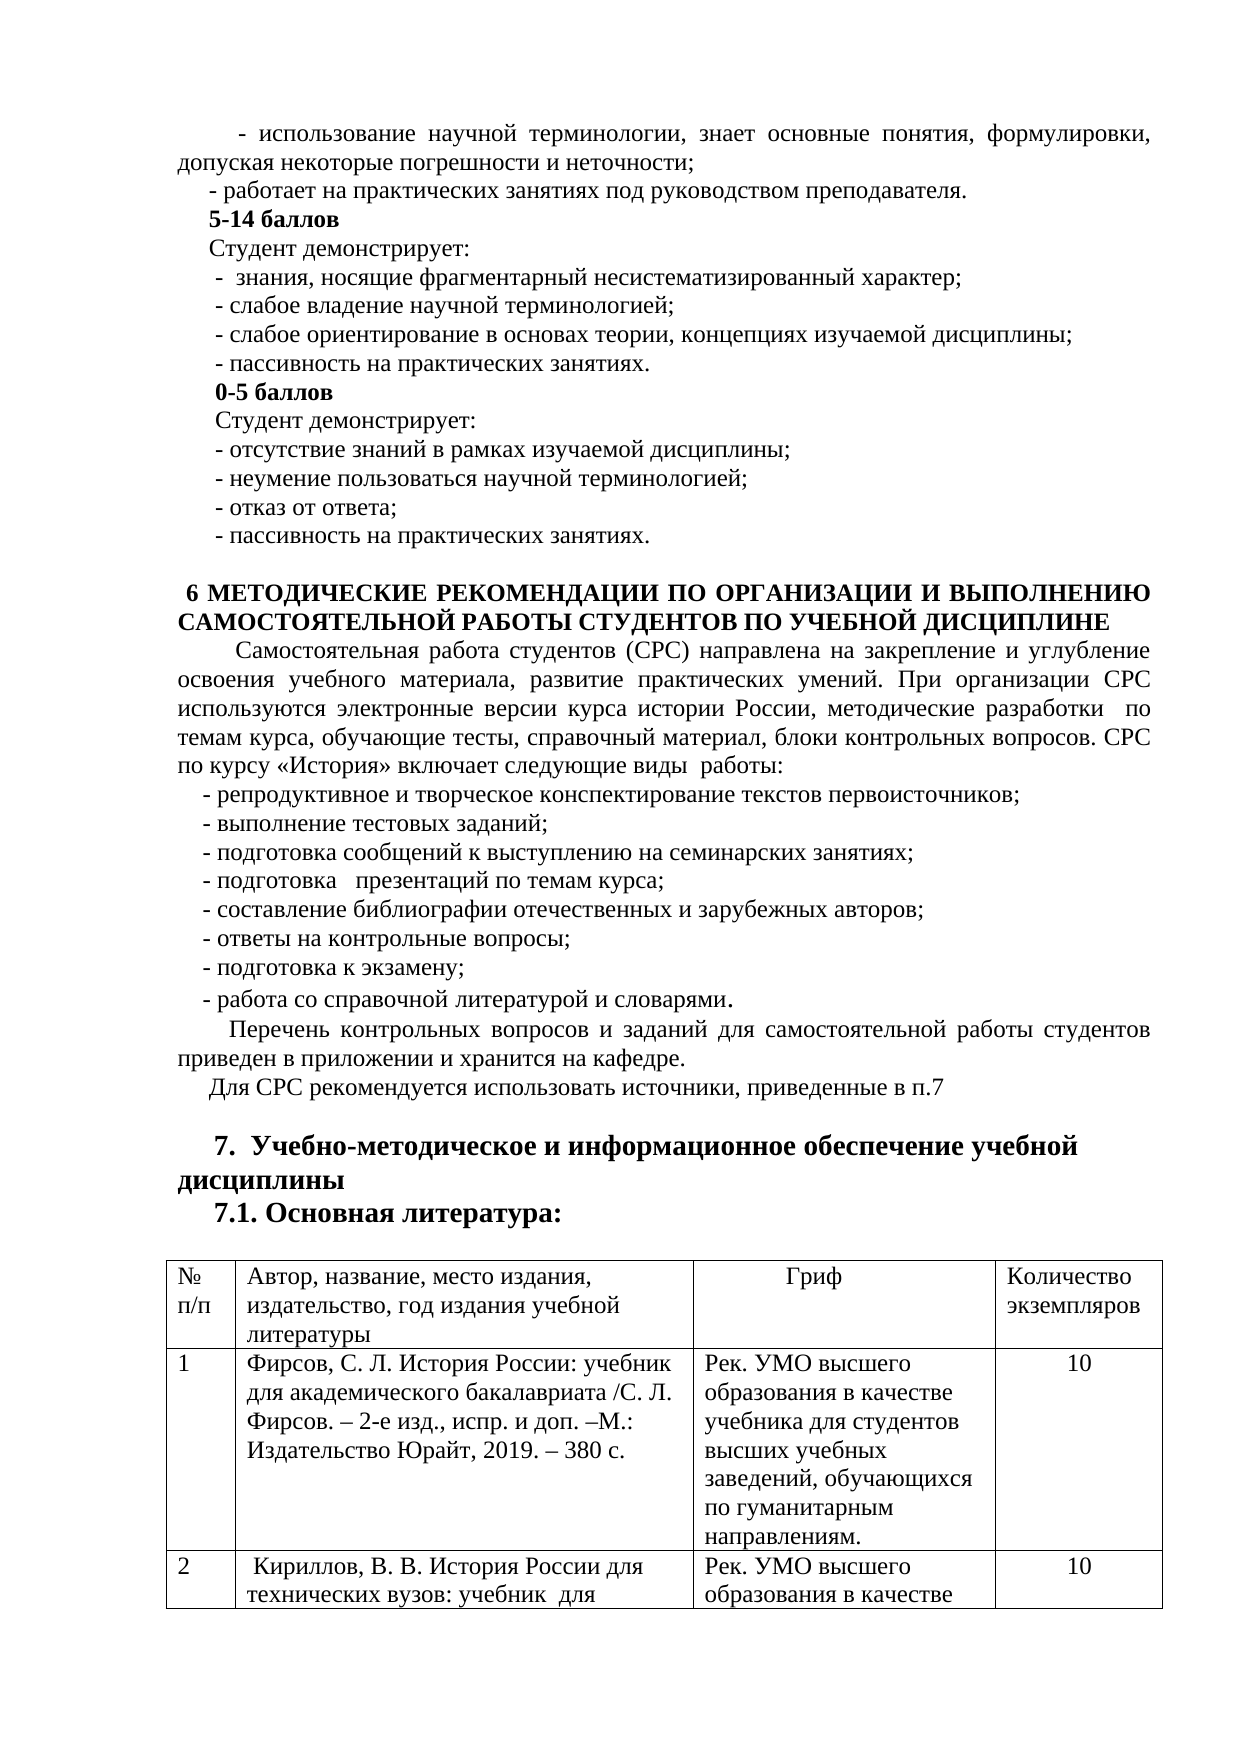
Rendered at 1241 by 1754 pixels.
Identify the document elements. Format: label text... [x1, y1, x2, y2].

text Самостоятельная работа студентов (СРС) направлена на закрепление и углубление освоения учебного материала, развитие практических умений. При организации СРС используются электронные версии курса истории России, методические разработки по темам курса, обучающие тесты, справочный материал, блоки контрольных вопросов. СРС по курсу «История» включает следующие виды работы: [177, 636, 1152, 779]
table_header Количество экземпляров [996, 1261, 1162, 1347]
table_cell 1 [167, 1349, 235, 1550]
text - подготовка презентаций по темам курса; [177, 866, 1152, 894]
text - пассивность на практических занятиях. [177, 348, 1152, 377]
text - работа со справочной литературой и словарями. [177, 981, 1152, 1014]
text Студент демонстрирует: [177, 233, 1152, 262]
text 6 МЕТОДИЧЕСКИЕ РЕКОМЕНДАЦИИ ПО ОРГАНИЗАЦИИ И ВЫПОЛНЕНИЮ САМОСТОЯТЕЛЬНОЙ РАБОТЫ СТУДЕНТОВ ПО УЧЕБНОЙ ДИСЦИПЛИНЕ [177, 578, 1152, 636]
table_header Автор, название, место издания, издательство, год издания учебной литературы [236, 1261, 693, 1347]
text - выполнение тестовых заданий; [177, 808, 1152, 837]
table_cell Рек. УМО высшего образования в качестве учебника для студентов высших учебных заведений, обучающихся по гуманитарным направлениям. [694, 1349, 995, 1550]
text - знания, носящие фрагментарный несистематизированный характер; [177, 262, 1152, 291]
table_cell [694, 1551, 995, 1608]
text - работает на практических занятиях под руководством преподавателя. [177, 176, 1152, 204]
text - подготовка сообщений к выступлению на семинарских занятиях; [177, 837, 1152, 866]
table_header Гриф [694, 1261, 995, 1347]
text - подготовка к экзамену; [177, 952, 1152, 981]
text 5-14 баллов [177, 204, 1152, 233]
text - пассивность на практических занятиях. [177, 521, 1152, 549]
text - отсутствие знаний в рамках изучаемой дисциплины; [177, 434, 1152, 463]
text Перечень контрольных вопросов и заданий для самостоятельной работы студентов приведен в приложении и хранится на кафедре. [177, 1014, 1152, 1072]
text - использование научной терминологии, знает основные понятия, формулировки, допуская некоторые погрешности и неточности; [177, 118, 1152, 176]
text - слабое владение научной терминологией; [177, 291, 1152, 319]
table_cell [236, 1551, 693, 1608]
text 0-5 баллов [177, 377, 1152, 406]
table_header № п/п [167, 1261, 235, 1347]
text 7. Учебно-методическое и информационное обеспечение учебной дисциплины [177, 1128, 1152, 1196]
text Для СРС рекомендуется использовать источники, приведенные в п.7 [177, 1072, 1152, 1100]
text - неумение пользоваться научной терминологией; [177, 463, 1152, 492]
table_cell 2 [167, 1551, 235, 1608]
table_cell 10 [996, 1349, 1162, 1550]
text - отказ от ответа; [177, 492, 1152, 521]
table_cell Фирсов, С. Л. История России: учебник для академического бакалавриата /С. Л. Фирсов. – 2-е изд., испр. и доп. –М.: Издательство Юрайт, 2019. – 380 с. [236, 1349, 693, 1550]
text - слабое ориентирование в основах теории, концепциях изучаемой дисциплины; [177, 319, 1152, 348]
table_cell 10 [996, 1551, 1162, 1608]
text - ответы на контрольные вопросы; [177, 923, 1152, 952]
text 7.1. Основная литература: [177, 1196, 1152, 1229]
text - составление библиографии отечественных и зарубежных авторов; [177, 894, 1152, 923]
text Студент демонстрирует: [177, 406, 1152, 434]
text - репродуктивное и творческое конспектирование текстов первоисточников; [177, 779, 1152, 808]
